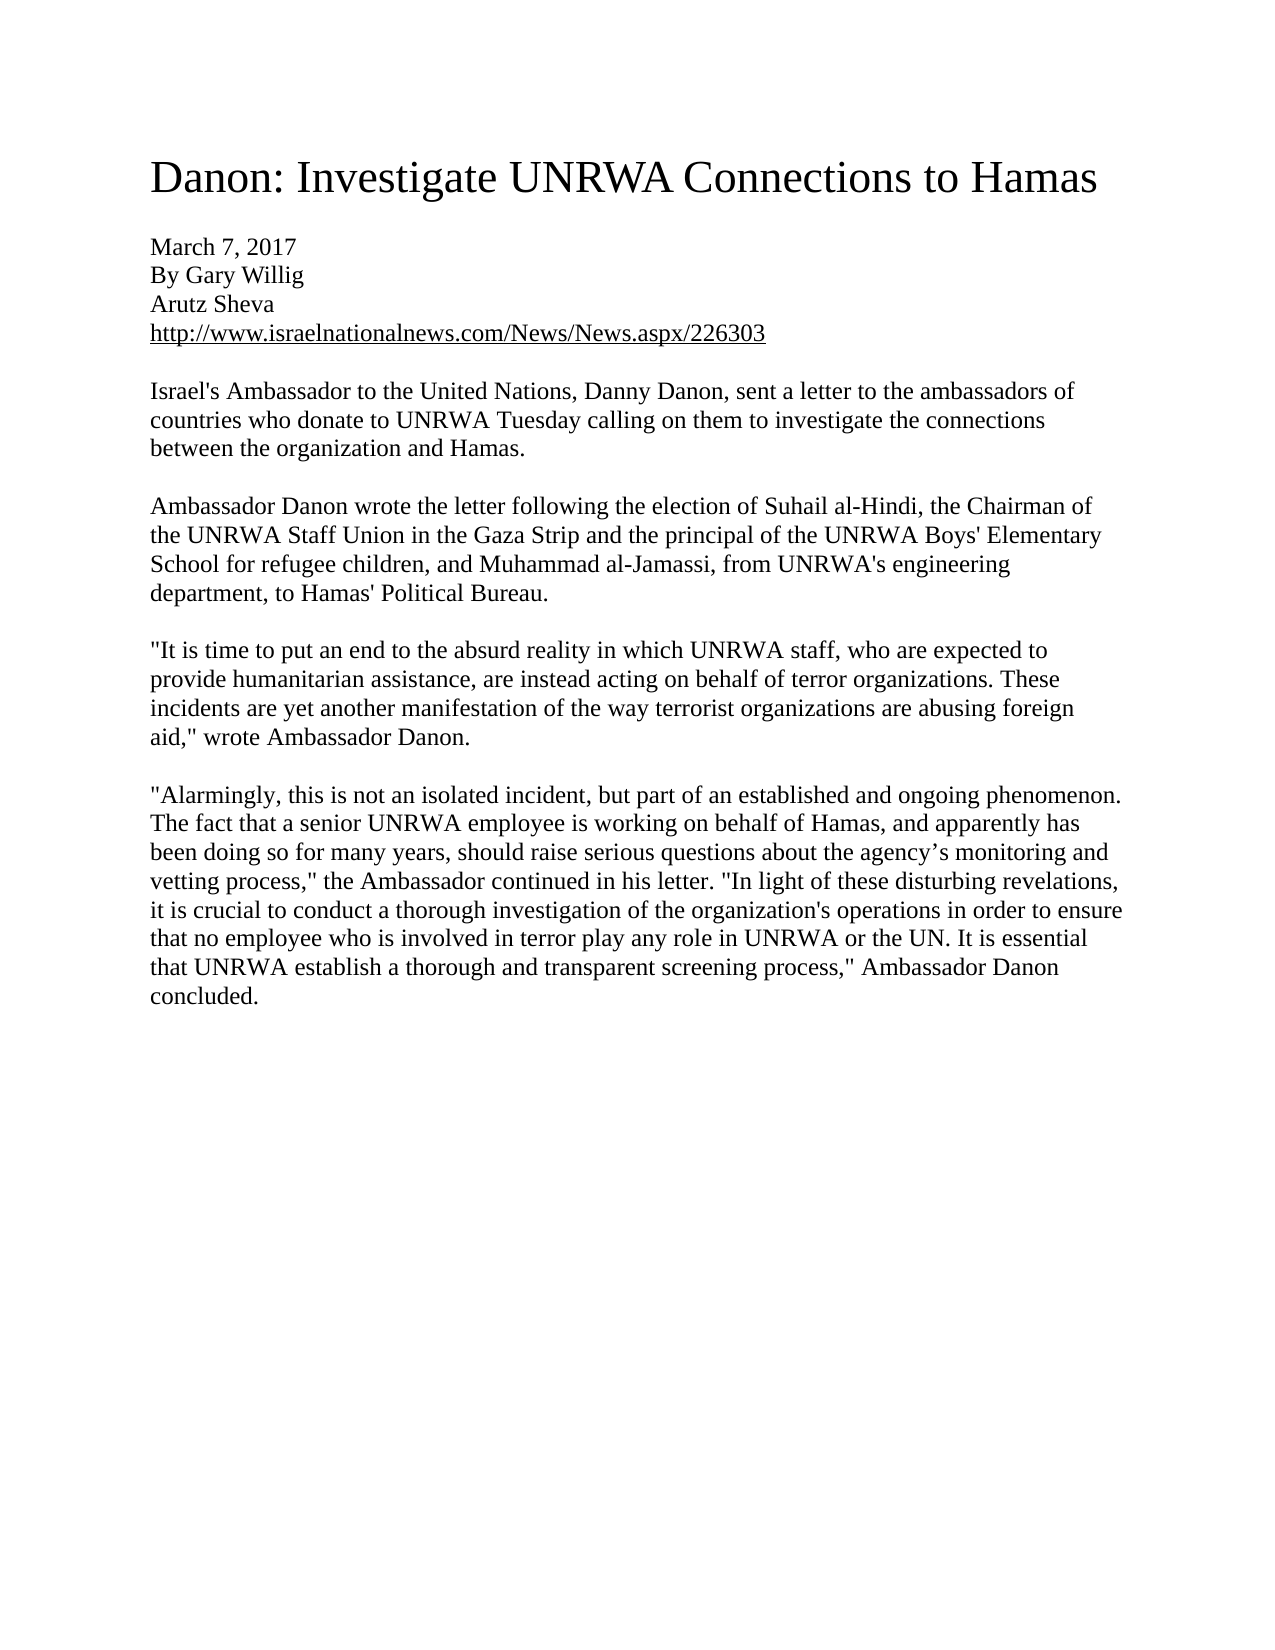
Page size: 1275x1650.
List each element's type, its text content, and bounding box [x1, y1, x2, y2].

text http://www.israelnationalnews.com/News/News.aspx/226303 [150, 318, 1125, 347]
text "Alarmingly, this is not an isolated incident, but part of an established and ongoing phenomenon. The fact that a senior UNRWA employee is working on behalf of Hamas, and apparently has been doing so for many years, should raise serious questions about the agency’s monitoring and vetting process," the Ambassador continued in his letter. "In light of these disturbing revelations, it is crucial to conduct a thorough investigation of the organization's operations in order to ensure that no employee who is involved in terror play any role in UNRWA or the UN. It is essential that UNRWA establish a thorough and transparent screening process," Ambassador Danon concluded. [150, 780, 1125, 1010]
text Israel's Ambassador to the United Nations, Danny Danon, sent a letter to the ambassadors of countries who donate to UNRWA Tuesday calling on them to investigate the connections between the organization and Hamas. [150, 376, 1125, 462]
text Ambassador Danon wrote the letter following the election of Suhail al-Hindi, the Chairman of the UNRWA Staff Union in the Gaza Strip and the principal of the UNRWA Boys' Elementary School for refugee children, and Muhammad al-Jamassi, from UNRWA's engineering department, to Hamas' Political Bureau. [150, 491, 1125, 606]
text March 7, 2017 [150, 232, 1125, 261]
text Arutz Sheva [150, 289, 1125, 318]
text "It is time to put an end to the absurd reality in which UNRWA staff, who are expected to provide humanitarian assistance, are instead acting on behalf of terror organizations. These incidents are yet another manifestation of the way terrorist organizations are abusing foreign aid," wrote Ambassador Danon. [150, 636, 1125, 751]
text By Gary Willig [150, 261, 1125, 289]
text Danon: Investigate UNRWA Connections to Hamas [150, 150, 1125, 203]
